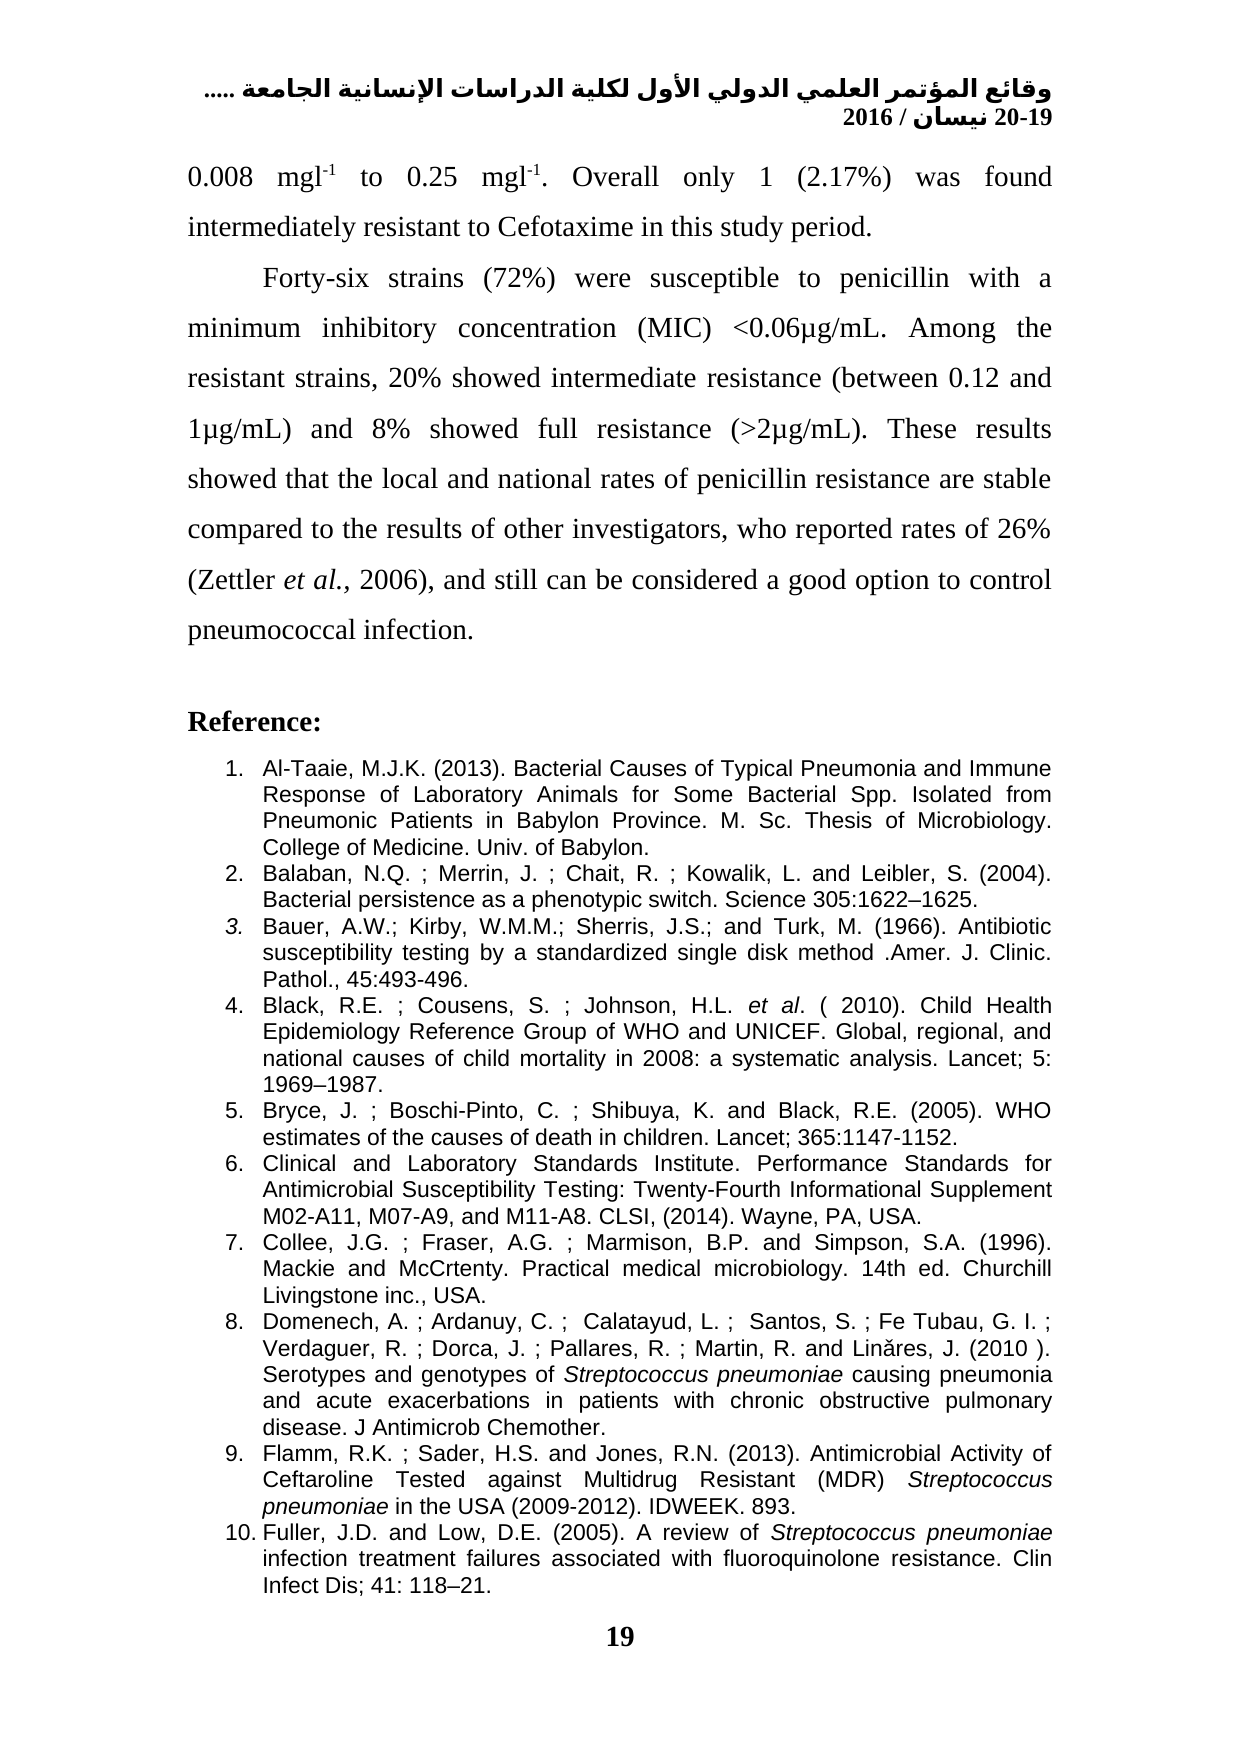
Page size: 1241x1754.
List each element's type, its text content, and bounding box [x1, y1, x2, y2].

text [187, 159, 1053, 243]
list Al-Taaie, M.J.K. (2013). Bacterial Causes of Typical Pneumonia and Immune Response of Laboratory Animals for Some Bacterial Spp. Isolated from Pneumonic Patients in Babylon Province. M. Sc. Thesis of Microbiology. College of Medicine. Univ. of Babylon. [225, 755, 1053, 860]
list Fuller, J.D. and Low, D.E. (2005). A review of Streptococcus pneumoniae infection treatment failures associated with ﬂuoroquinolone resistance. Clin Infect Dis; 41: 118–21. [225, 1519, 1053, 1598]
list Balaban, N.Q. ; Merrin, J. ; Chait, R. ; Kowalik, L. and Leibler, S. (2004). Bacterial persistence as a phenotypic switch. Science 305:1622–1625. [225, 860, 1053, 913]
list Black, R.E. ; Cousens, S. ; Johnson, H.L. et al. ( 2010). Child Health Epidemiology Reference Group of WHO and UNICEF. Global, regional, and national causes of child mortality in 2008: a systematic analysis. Lancet; 5: 1969–1987. [225, 992, 1053, 1097]
list Flamm, R.K. ; Sader, H.S. and Jones, R.N. (2013). Antimicrobial Activity of Ceftaroline Tested against Multidrug Resistant (MDR) Streptococcus pneumoniae in the USA (2009-2012). IDWEEK. 893. [225, 1440, 1053, 1519]
list Domenech, A. ; Ardanuy, C. ; Calatayud, L. ; Santos, S. ; Fe Tubau, G. I. ; Verdaguer, R. ; Dorca, J. ; Pallares, R. ; Martin, R. and Linǎres, J. (2010 ). Serotypes and genotypes of Streptococcus pneumoniae causing pneumonia and acute exacerbations in patients with chronic obstructive pulmonary disease. J Antimicrob Chemother. [225, 1308, 1053, 1440]
list Collee, J.G. ; Fraser, A.G. ; Marmison, B.P. and Simpson, S.A. (1996). Mackie and McCrtenty. Practical medical microbiology. 14th ed. Churchill Livingstone inc., USA. [225, 1229, 1053, 1308]
list Bryce, J. ; Boschi-Pinto, C. ; Shibuya, K. and Black, R.E. (2005). WHO estimates of the causes of death in children. Lancet; 365:1147-1152. [225, 1097, 1053, 1150]
text Forty-six strains (72%) were susceptible to penicillin with a minimum inhibitory concentration (MIC) <0.06µg/mL. Among the resistant strains, 20% showed intermediate resistance (between 0.12 and 1µg/mL) and 8% showed full resistance (>2µg/mL). These results showed that the local and national rates of penicillin resistance are stable compared to the results of other investigators, who reported rates of 26% (Zettler et al., 2006), and still can be considered a good option to control pneumococcal infection. [187, 260, 1053, 646]
list Clinical and Laboratory Standards Institute. Performance Standards for Antimicrobial Susceptibility Testing: Twenty-Fourth Informational Supplement M02-A11, M07-A9, and M11-A8. CLSI, (2014). Wayne, PA, USA. [225, 1150, 1053, 1229]
list Bauer, A.W.; Kirby, W.M.M.; Sherris, J.S.; and Turk, M. (1966). Antibiotic susceptibility testing by a standardized single disk method .Amer. J. Clinic. Pathol., 45:493-496. [225, 913, 1053, 992]
text Reference: [187, 704, 1053, 738]
